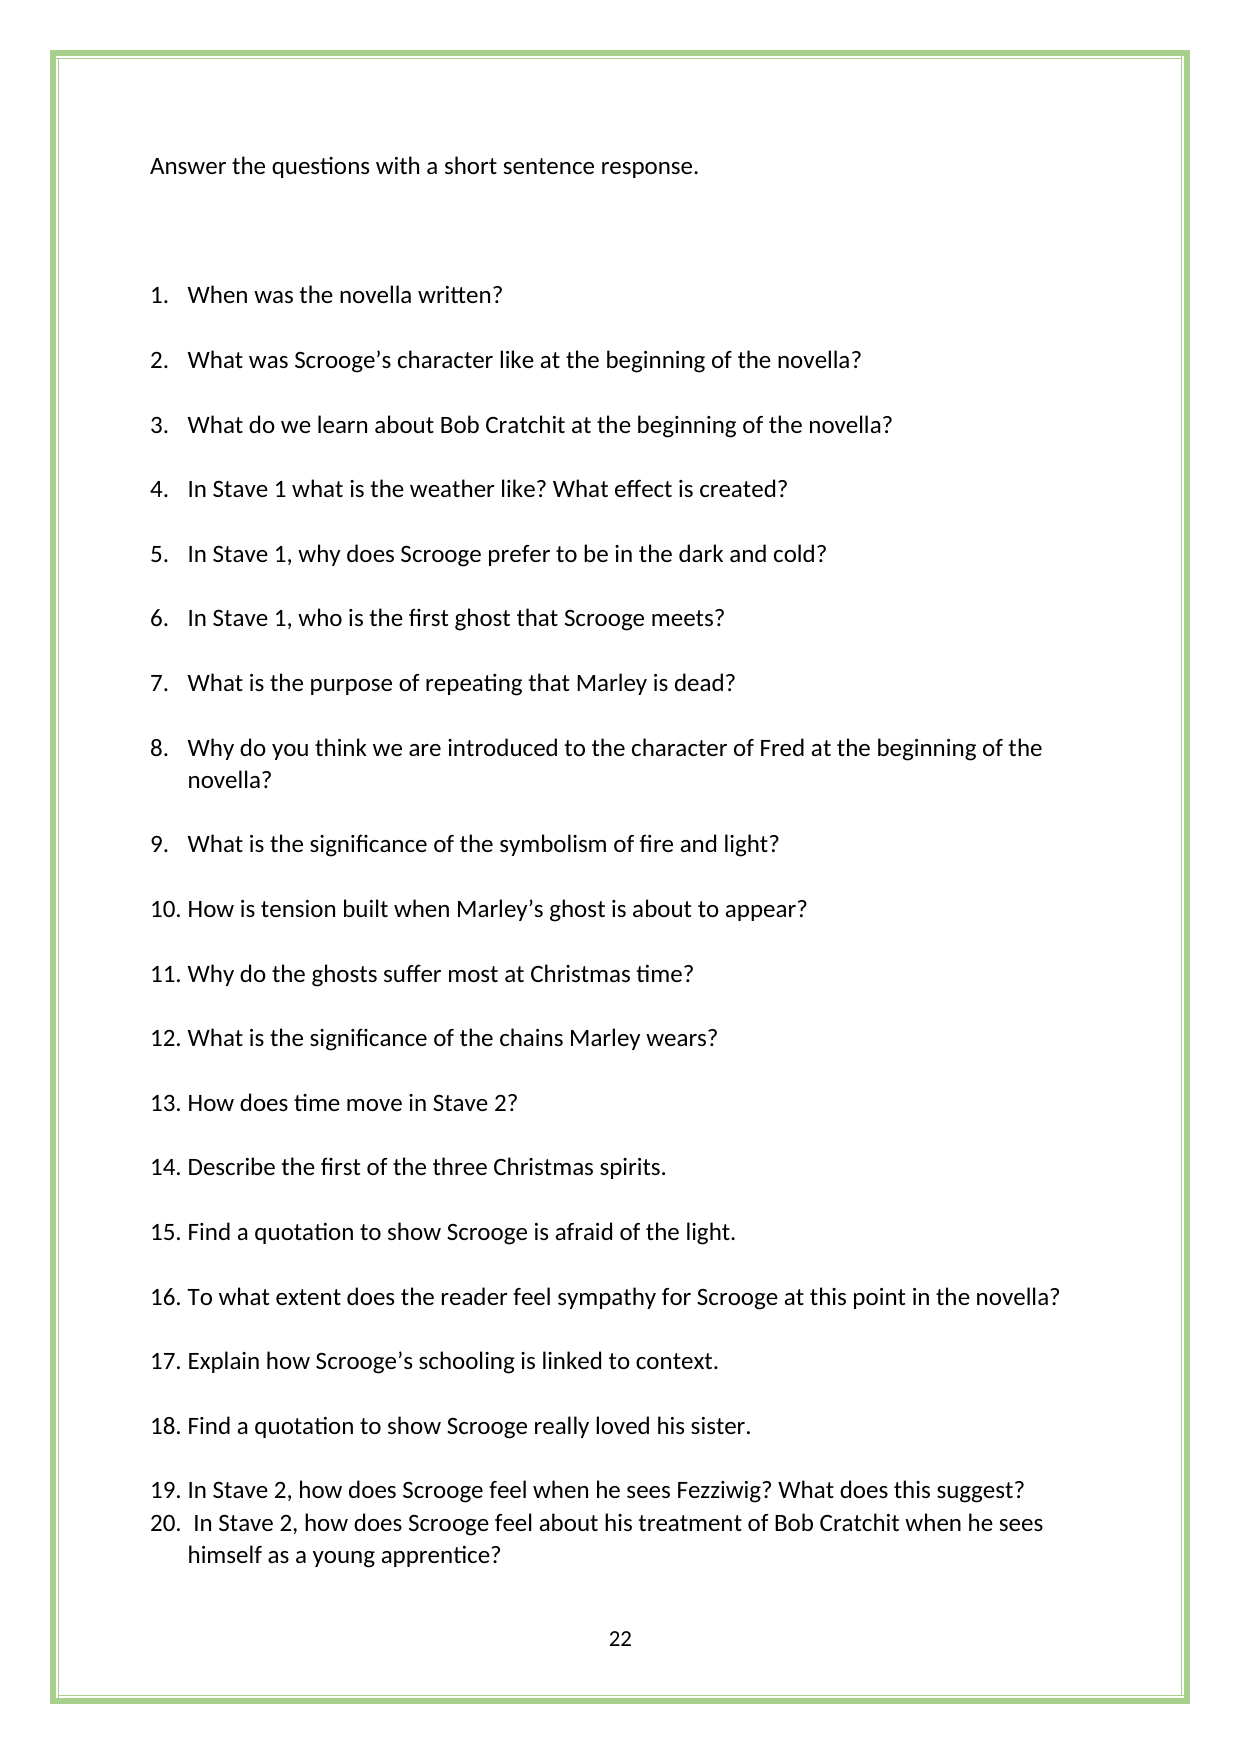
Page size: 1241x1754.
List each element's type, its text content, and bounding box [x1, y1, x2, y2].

list Describe the first of the three Christmas spirits. [150, 1152, 1090, 1182]
list How is tension built when Marley’s ghost is about to appear? [150, 893, 1090, 924]
list Find a quotation to show Scrooge really loved his sister. [150, 1410, 1090, 1440]
list Why do you think we are introduced to the character of Fred at the beginning of the novella? [150, 732, 1090, 794]
list In Stave 2, how does Scrooge feel about his treatment of Bob Cratchit when he sees himself as a young apprentice? [150, 1507, 1090, 1569]
list What is the significance of the symbolism of fire and light? [150, 829, 1090, 859]
list Explain how Scrooge’s schooling is linked to context. [150, 1345, 1090, 1376]
list What do we learn about Bob Cratchit at the beginning of the novella? [150, 409, 1090, 439]
list In Stave 1 what is the weather like? What effect is created? [150, 473, 1090, 504]
list When was the novella written? [150, 280, 1090, 310]
list In Stave 1, who is the first ghost that Scrooge meets? [150, 603, 1090, 633]
list In Stave 2, how does Scrooge feel when he sees Fezziwig? What does this suggest? [150, 1474, 1090, 1505]
list What is the significance of the chains Marley wears? [150, 1022, 1090, 1053]
list To what extent does the reader feel sympathy for Scrooge at this point in the novella? [150, 1281, 1090, 1311]
list Why do the ghosts suffer most at Christmas time? [150, 958, 1090, 988]
list What was Scrooge’s character like at the beginning of the novella? [150, 344, 1090, 375]
list How does time move in Stave 2? [150, 1087, 1090, 1117]
list What is the purpose of repeating that Marley is dead? [150, 667, 1090, 698]
text Answer the questions with a short sentence response. [150, 150, 1090, 181]
list In Stave 1, why does Scrooge prefer to be in the dark and cold? [150, 538, 1090, 568]
list Find a quotation to show Scrooge is afraid of the light. [150, 1216, 1090, 1247]
